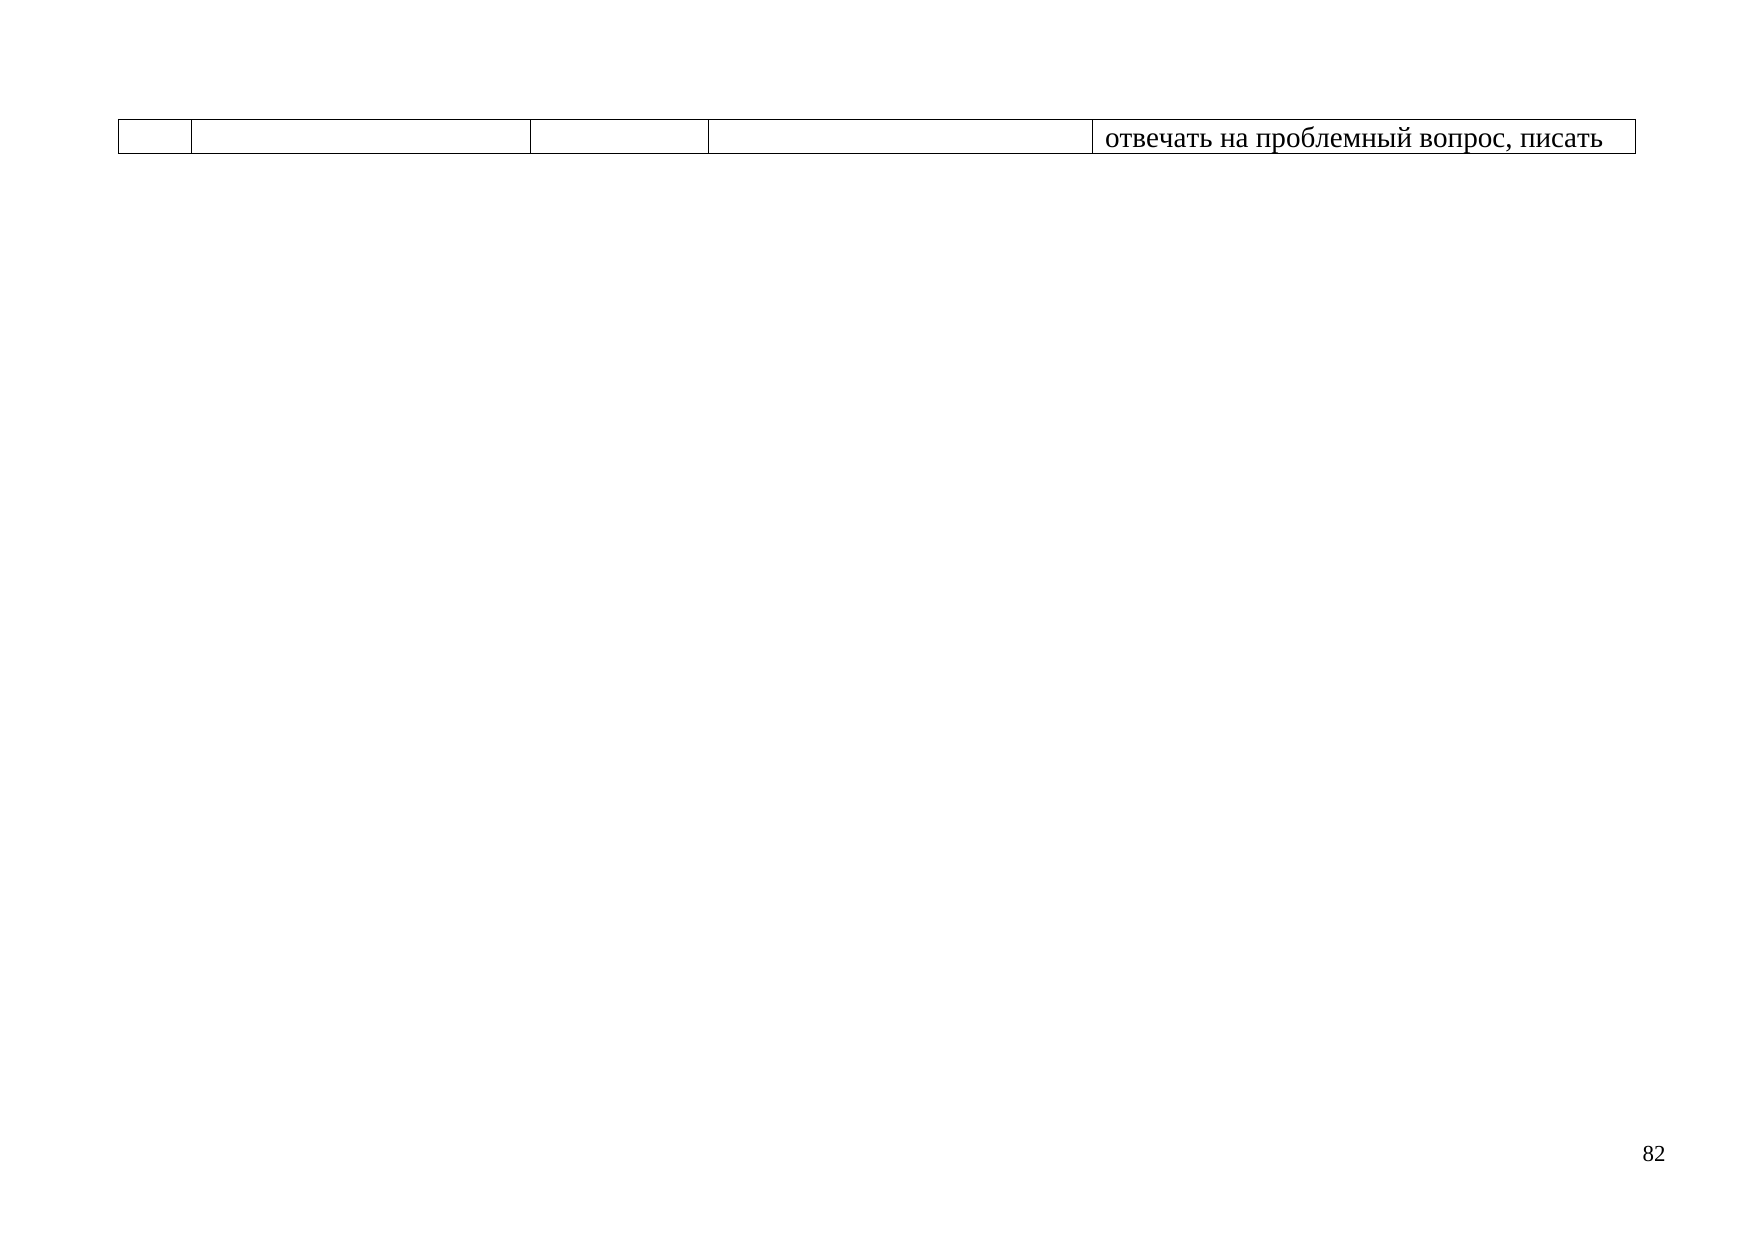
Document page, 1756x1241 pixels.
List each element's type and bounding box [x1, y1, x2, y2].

table_header [709, 120, 1092, 153]
table_header [531, 120, 708, 153]
table_header [1093, 120, 1635, 153]
table_header [192, 120, 530, 153]
table_header [119, 120, 191, 153]
